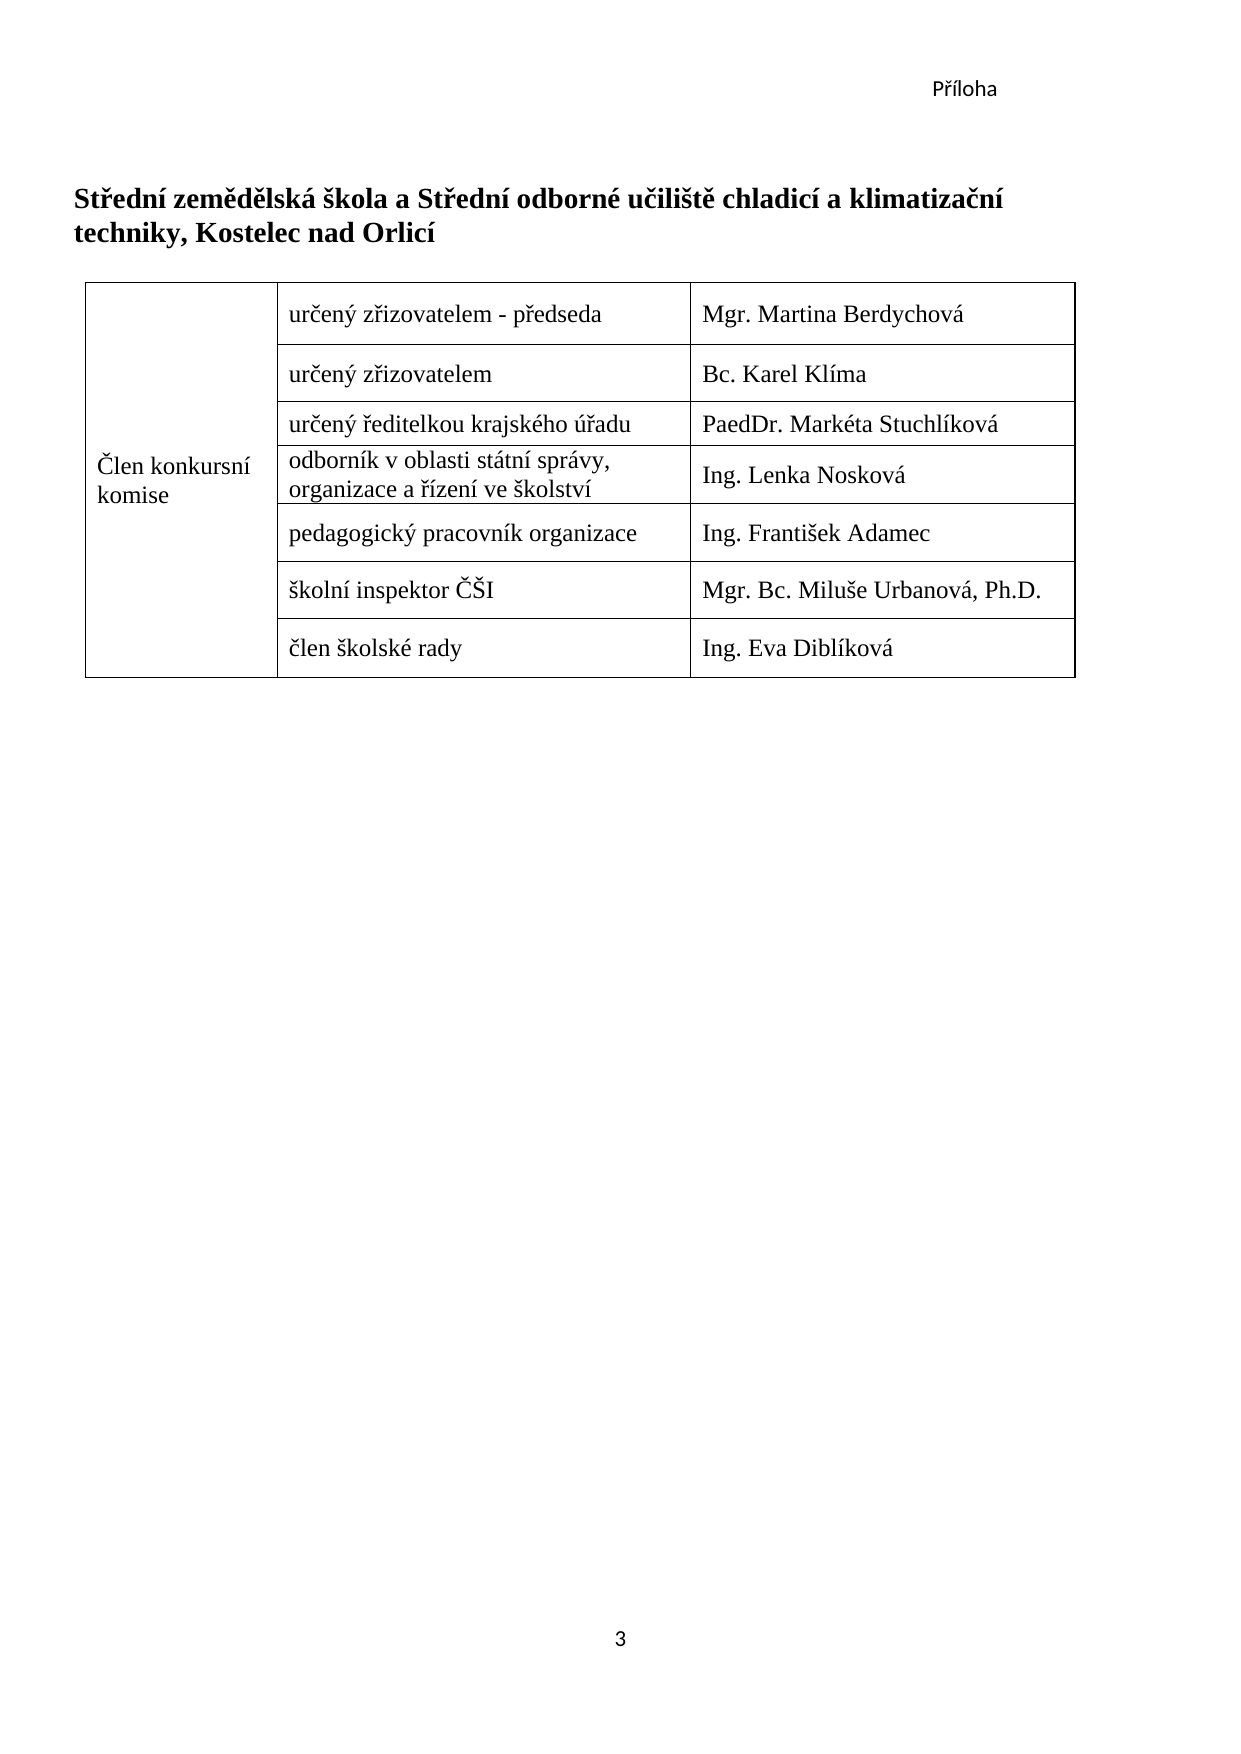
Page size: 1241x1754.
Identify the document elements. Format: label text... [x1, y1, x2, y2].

table_cell odborník v oblasti státní správy, organizace a řízení ve školství [278, 446, 690, 503]
table_header Mgr. Martina Berdychová [691, 283, 1074, 344]
table_cell Bc. Karel Klíma [691, 345, 1074, 401]
table_cell školní inspektor ČŠI [278, 562, 690, 618]
table_header Člen konkursní komise [86, 283, 277, 677]
table_cell PaedDr. Markéta Stuchlíková [691, 402, 1074, 444]
table_cell určený ředitelkou krajského úřadu [278, 402, 690, 444]
table_header určený zřizovatelem - předseda [278, 283, 690, 344]
table_cell Ing. Lenka Nosková [691, 446, 1074, 503]
table_cell člen školské rady [278, 619, 690, 677]
table_cell určený zřizovatelem [278, 345, 690, 401]
table_cell pedagogický pracovník organizace [278, 504, 690, 561]
table_cell Mgr. Bc. Miluše Urbanová, Ph.D. [691, 562, 1074, 618]
table_cell Ing. Eva Diblíková [691, 619, 1074, 677]
text Střední zemědělská škola a Střední odborné učiliště chladicí a klimatizační techniky, Kostelec nad Orlicí [74, 181, 1093, 248]
table_cell Ing. František Adamec [691, 504, 1074, 561]
